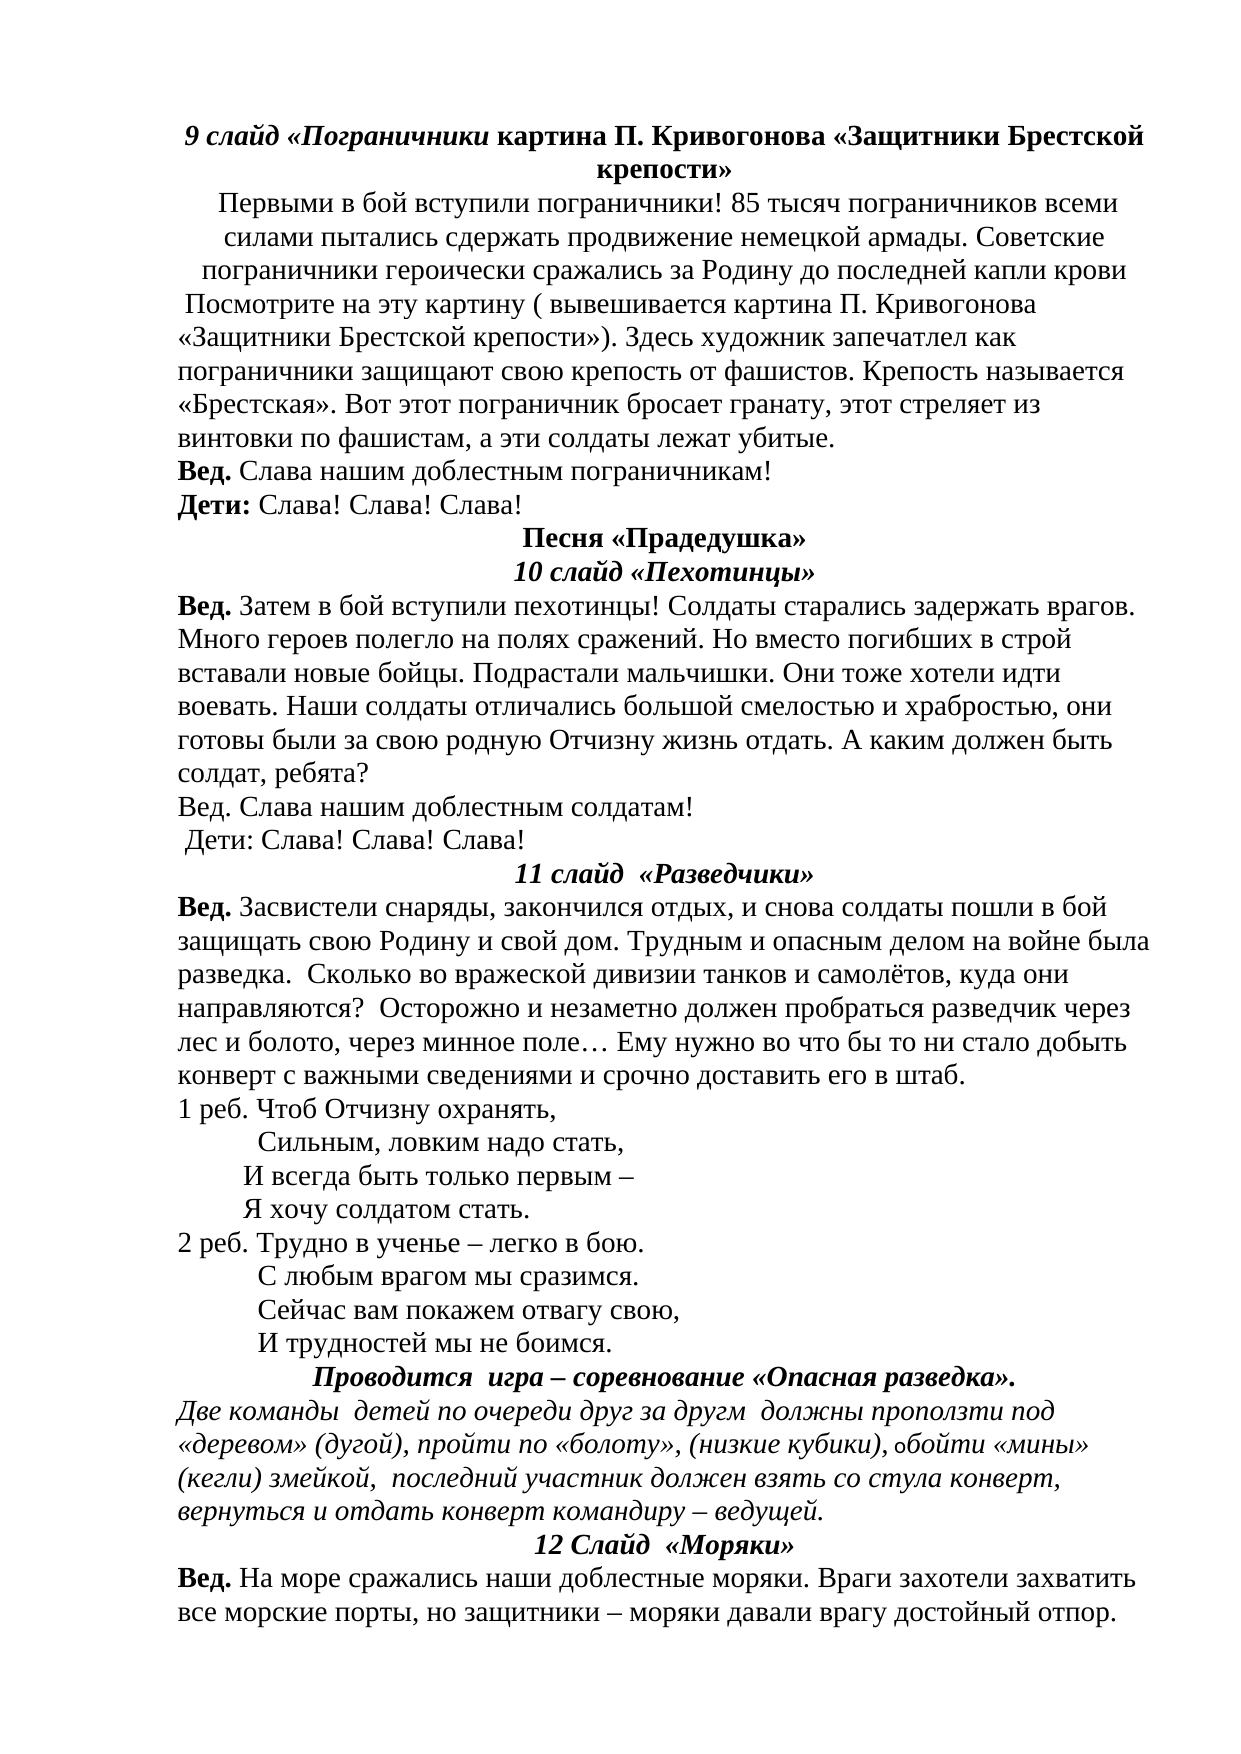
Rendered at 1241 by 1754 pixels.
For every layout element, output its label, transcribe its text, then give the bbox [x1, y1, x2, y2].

text 9 слайд «Пограничники картина П. Кривогонова «Защитники Брестской крепости» [177, 118, 596, 185]
text Дети: Слава! Слава! Слава! [177, 487, 1152, 521]
text 9 слайд «Пограничники картина П. Кривогонова «Защитники Брестской крепости» [732, 118, 1152, 185]
text Сильным, ловким надо стать, [177, 1124, 1152, 1158]
text 2 реб. Трудно в ученье – легко в бою. [177, 1225, 1152, 1258]
text Сейчас вам покажем отвагу свою, [177, 1292, 1152, 1326]
text И трудностей мы не боимся. [177, 1326, 1152, 1359]
text 1 реб. Чтоб Отчизну охранять, [177, 1091, 1152, 1124]
text 10 слайд «Пехотинцы» [177, 554, 1152, 588]
text Проводится игра – соревнование «Опасная разведка». [177, 1359, 1152, 1393]
text Вед. Засвистели снаряды, закончился отдых, и снова солдаты пошли в бой защищать свою Родину и свой дом. Трудным и опасным делом на войне была разведка. Сколько во вражеской дивизии танков и самолётов, куда они направляются? Осторожно и незаметно должен пробраться разведчик через лес и болото, через минное поле… Ему нужно во что бы то ни стало добыть конверт с важными сведениями и срочно доставить его в штаб. [177, 889, 1152, 1091]
text 11 слайд «Разведчики» [177, 856, 1152, 889]
text Я хочу солдатом стать. [177, 1191, 1152, 1225]
text Дети: Слава! Слава! Слава! [177, 822, 1152, 856]
text Вед. Затем в бой вступили пехотинцы! Солдаты старались задержать врагов. Много героев полегло на полях сражений. Но вместо погибших в строй вставали новые бойцы. Подрастали мальчишки. Они тоже хотели идти воевать. Наши солдаты отличались большой смелостью и храбростью, они готовы были за свою родную Отчизну жизнь отдать. А каким должен быть солдат, ребята? [177, 588, 1152, 789]
text С любым врагом мы сразимся. [177, 1258, 1152, 1292]
text Первыми в бой вступили пограничники! 85 тысяч пограничников всеми силами пытались сдержать продвижение немецкой армады. Советские пограничники героически сражались за Родину до последней капли крови [177, 185, 724, 286]
text Вед. На море сражались наши доблестные моряки. Враги захотели захватить все морские порты, но защитники – моряки давали врагу достойный отпор. [177, 1560, 1152, 1627]
text И всегда быть только первым – [177, 1158, 1152, 1191]
text Вед. Слава нашим доблестным пограничникам! [177, 453, 1152, 487]
text Посмотрите на эту картину ( вывешивается картина П. Кривогонова «Защитники Брестской крепости»). Здесь художник запечатлел как пограничники защищают свою крепость от фашистов. Крепость называется «Брестская». Вот этот пограничник бросает гранату, этот стреляет из винтовки по фашистам, а эти солдаты лежат убитые. [836, 286, 1152, 453]
text Вед. Слава нашим доблестным солдатам! [177, 789, 1152, 822]
text Песня «Прадедушка» [177, 521, 1152, 554]
text Две команды детей по очереди друг за другм должны проползти под «деревом» (дугой), пройти по «болоту», (низкие кубики), обойти «мины» (кегли) змейкой, последний участник должен взять со стула конверт, вернуться и отдать конверт командиру – ведущей. [177, 1393, 1152, 1527]
text 12 Слайд «Моряки» [177, 1527, 1152, 1560]
